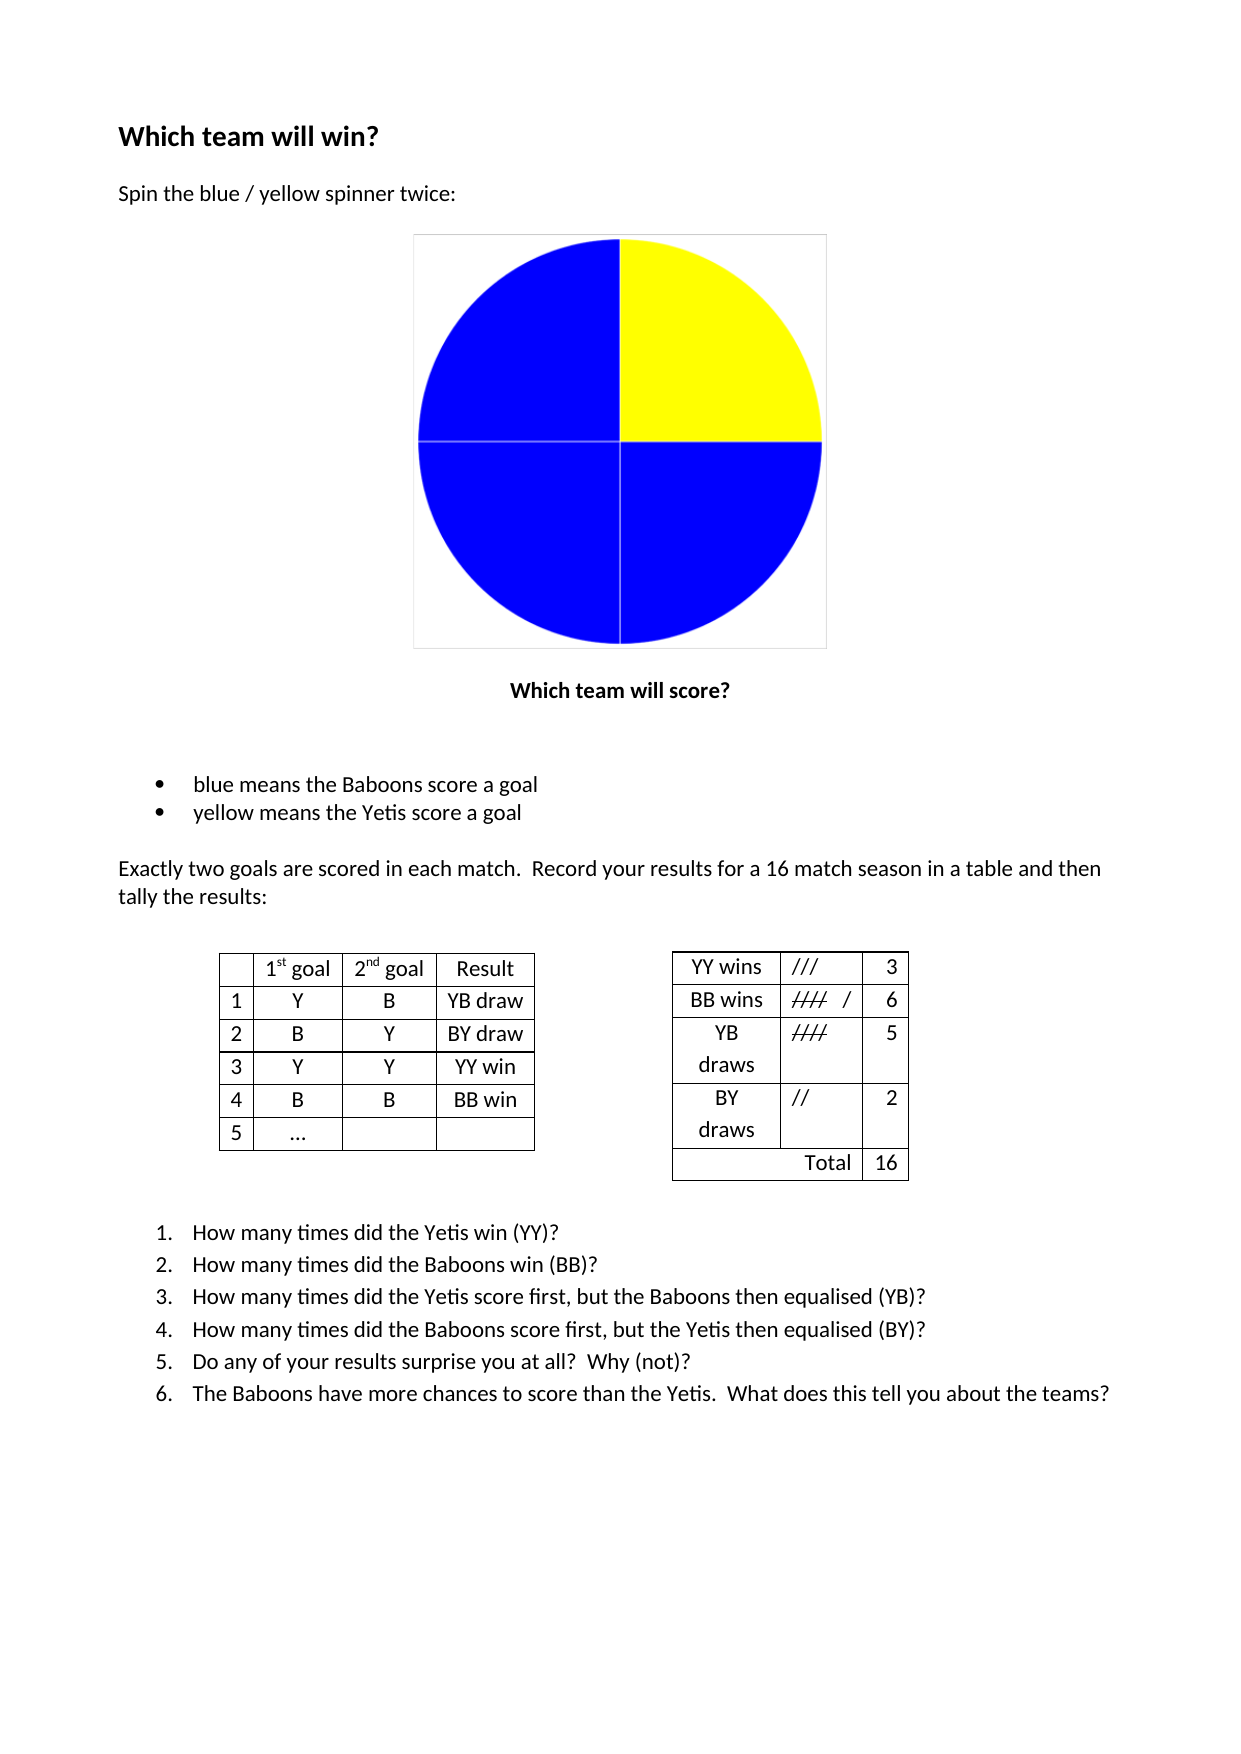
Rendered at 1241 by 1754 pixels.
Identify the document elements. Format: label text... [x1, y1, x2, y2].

table_cell Y [343, 1020, 436, 1051]
table_header [220, 954, 253, 986]
table_cell BB win [437, 1085, 534, 1117]
list The Baboons have more chances to score than the Yetis. What does this tell you about the teams? [155, 1379, 1122, 1407]
table_header YY wins [673, 953, 780, 984]
picture [413, 234, 827, 649]
table_cell 3 [220, 1053, 253, 1084]
table_cell Y [254, 1053, 342, 1084]
table_cell //// [781, 1018, 862, 1082]
table_cell B [254, 1085, 342, 1117]
table_cell BY draws [673, 1084, 780, 1147]
table_cell Y [254, 987, 342, 1018]
table_cell B [343, 987, 436, 1018]
table_cell 4 [220, 1085, 253, 1117]
table_cell BB wins [673, 985, 780, 1017]
table_header /// [781, 953, 862, 984]
text Exactly two goals are scored in each match. Record your results for a 16 match season in a table and then tally the results: [118, 854, 1122, 910]
table_cell [437, 1118, 534, 1150]
table_cell B [343, 1085, 436, 1117]
table_cell Total [673, 1149, 862, 1180]
table_cell BY draw [437, 1020, 534, 1051]
list How many times did the Baboons score first, but the Yetis then equalised (BY)? [155, 1315, 1122, 1343]
table_cell 2 [220, 1020, 253, 1051]
table_cell 16 [863, 1149, 908, 1180]
list How many times did the Yetis score first, but the Baboons then equalised (YB)? [155, 1282, 1122, 1311]
table_cell … [254, 1118, 342, 1150]
list blue means the Baboons score a goal [156, 770, 1122, 798]
table_header 1st goal [254, 954, 342, 986]
table_header 2nd goal [343, 954, 436, 986]
table_cell 5 [220, 1118, 253, 1150]
table_header Result [437, 954, 534, 986]
table_header 3 [863, 953, 908, 984]
table_cell 6 [863, 985, 908, 1017]
list How many times did the Baboons win (BB)? [155, 1250, 1122, 1278]
table_cell [343, 1118, 436, 1150]
table_cell YB draw [437, 987, 534, 1018]
text Which team will score? [118, 676, 1122, 704]
table_cell YB draws [673, 1018, 780, 1082]
list How many times did the Yetis win (YY)? [155, 1218, 1122, 1246]
table_cell 1 [220, 987, 253, 1018]
list Do any of your results surprise you at all? Why (not)? [155, 1347, 1122, 1375]
table_cell // [781, 1084, 862, 1147]
subtitle Which team will win? [118, 118, 1122, 154]
table_cell 2 [863, 1084, 908, 1147]
table_cell //// / [781, 985, 862, 1017]
table_cell 5 [863, 1018, 908, 1082]
table_cell B [254, 1020, 342, 1051]
table_cell YY win [437, 1053, 534, 1084]
table_cell Y [343, 1053, 436, 1084]
text Spin the blue / yellow spinner twice: [118, 179, 1122, 207]
list yellow means the Yetis score a goal [156, 798, 1122, 826]
